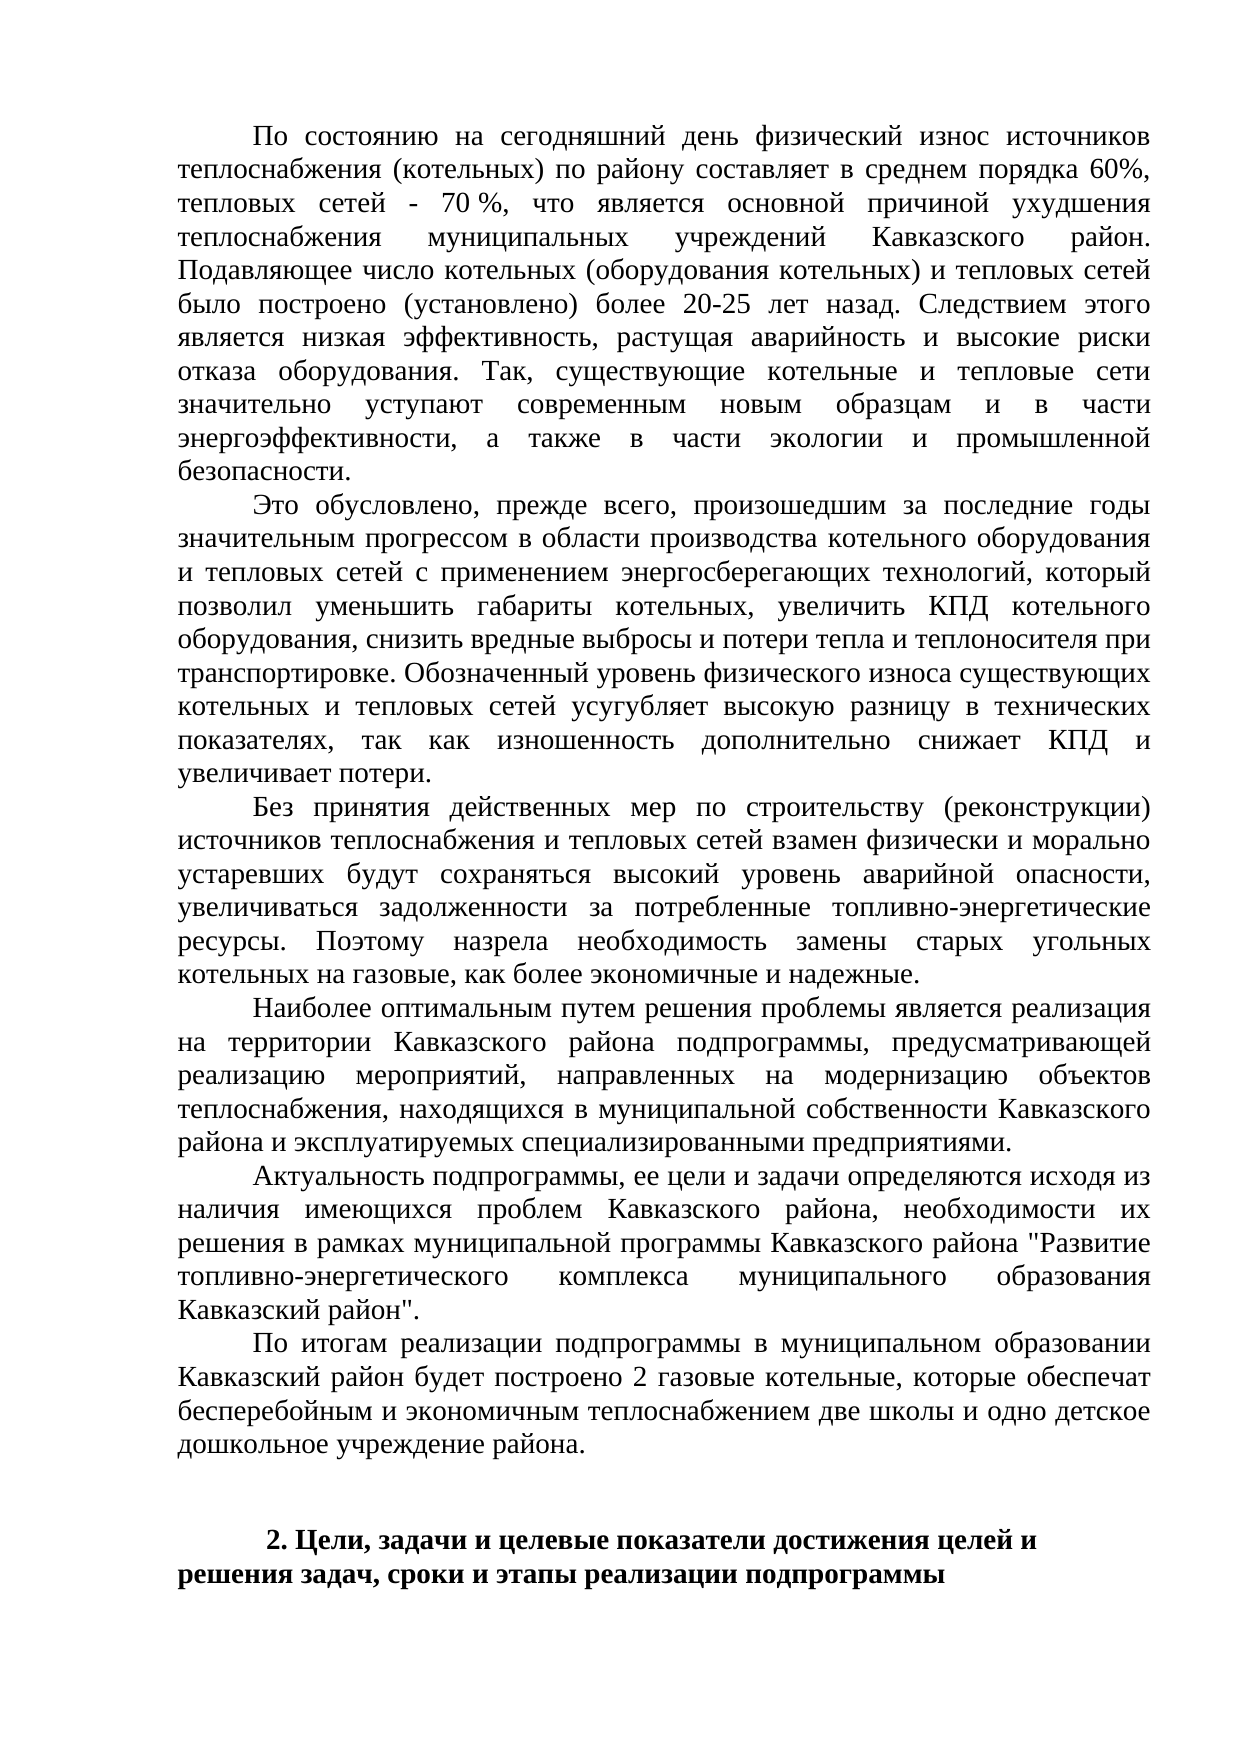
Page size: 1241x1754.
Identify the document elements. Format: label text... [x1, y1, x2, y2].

text По итогам реализации подпрограммы в муниципальном образовании Кавказский район будет построено 2 газовые котельные, которые обеспечат бесперебойным и экономичным теплоснабжением две школы и одно детское дошкольное учреждение района. [177, 1326, 1152, 1460]
text Наиболее оптимальным путем решения проблемы является реализация на территории Кавказского района подпрограммы, предусматривающей реализацию мероприятий, направленных на модернизацию объектов теплоснабжения, находящихся в муниципальной собственности Кавказского района и эксплуатируемых специализированными предприятиями. [177, 990, 1152, 1158]
text По состоянию на сегодняшний день физический износ источников теплоснабжения (котельных) по району составляет в среднем порядка 60%, тепловых сетей - 70 %, что является основной причиной ухудшения теплоснабжения муниципальных учреждений Кавказского район. Подавляющее число котельных (оборудования котельных) и тепловых сетей было построено (установлено) более 20-25 лет назад. Следствием этого является низкая эффективность, растущая аварийность и высокие риски отказа оборудования. Так, существующие котельные и тепловые сети значительно уступают современным новым образцам и в части энергоэффективности, а также в части экологии и промышленной безопасности. [177, 118, 1152, 487]
text Без принятия действенных мер по строительству (реконструкции) источников теплоснабжения и тепловых сетей взамен физически и морально устаревших будут сохраняться высокий уровень аварийной опасности, увеличиваться задолженности за потребленные топливно-энергетические ресурсы. Поэтому назрела необходимость замены старых угольных котельных на газовые, как более экономичные и надежные. [177, 789, 1152, 990]
text 2. Цели, задачи и целевые показатели достижения целей и решения задач, сроки и этапы реализации подпрограммы [177, 1522, 1152, 1589]
text Актуальность подпрограммы, ее цели и задачи определяются исходя из наличия имеющихся проблем Кавказского района, необходимости их решения в рамках муниципальной программы Кавказского района "Развитие топливно-энергетического комплекса муниципального образования Кавказский район". [177, 1158, 1152, 1326]
text Это обусловлено, прежде всего, произошедшим за последние годы значительным прогрессом в области производства котельного оборудования и тепловых сетей с применением энергосберегающих технологий, который позволил уменьшить габариты котельных, увеличить КПД котельного оборудования, снизить вредные выбросы и потери тепла и теплоносителя при транспортировке. Обозначенный уровень физического износа существующих котельных и тепловых сетей усугубляет высокую разницу в технических показателях, так как изношенность дополнительно снижает КПД и увеличивает потери. [177, 487, 1152, 789]
